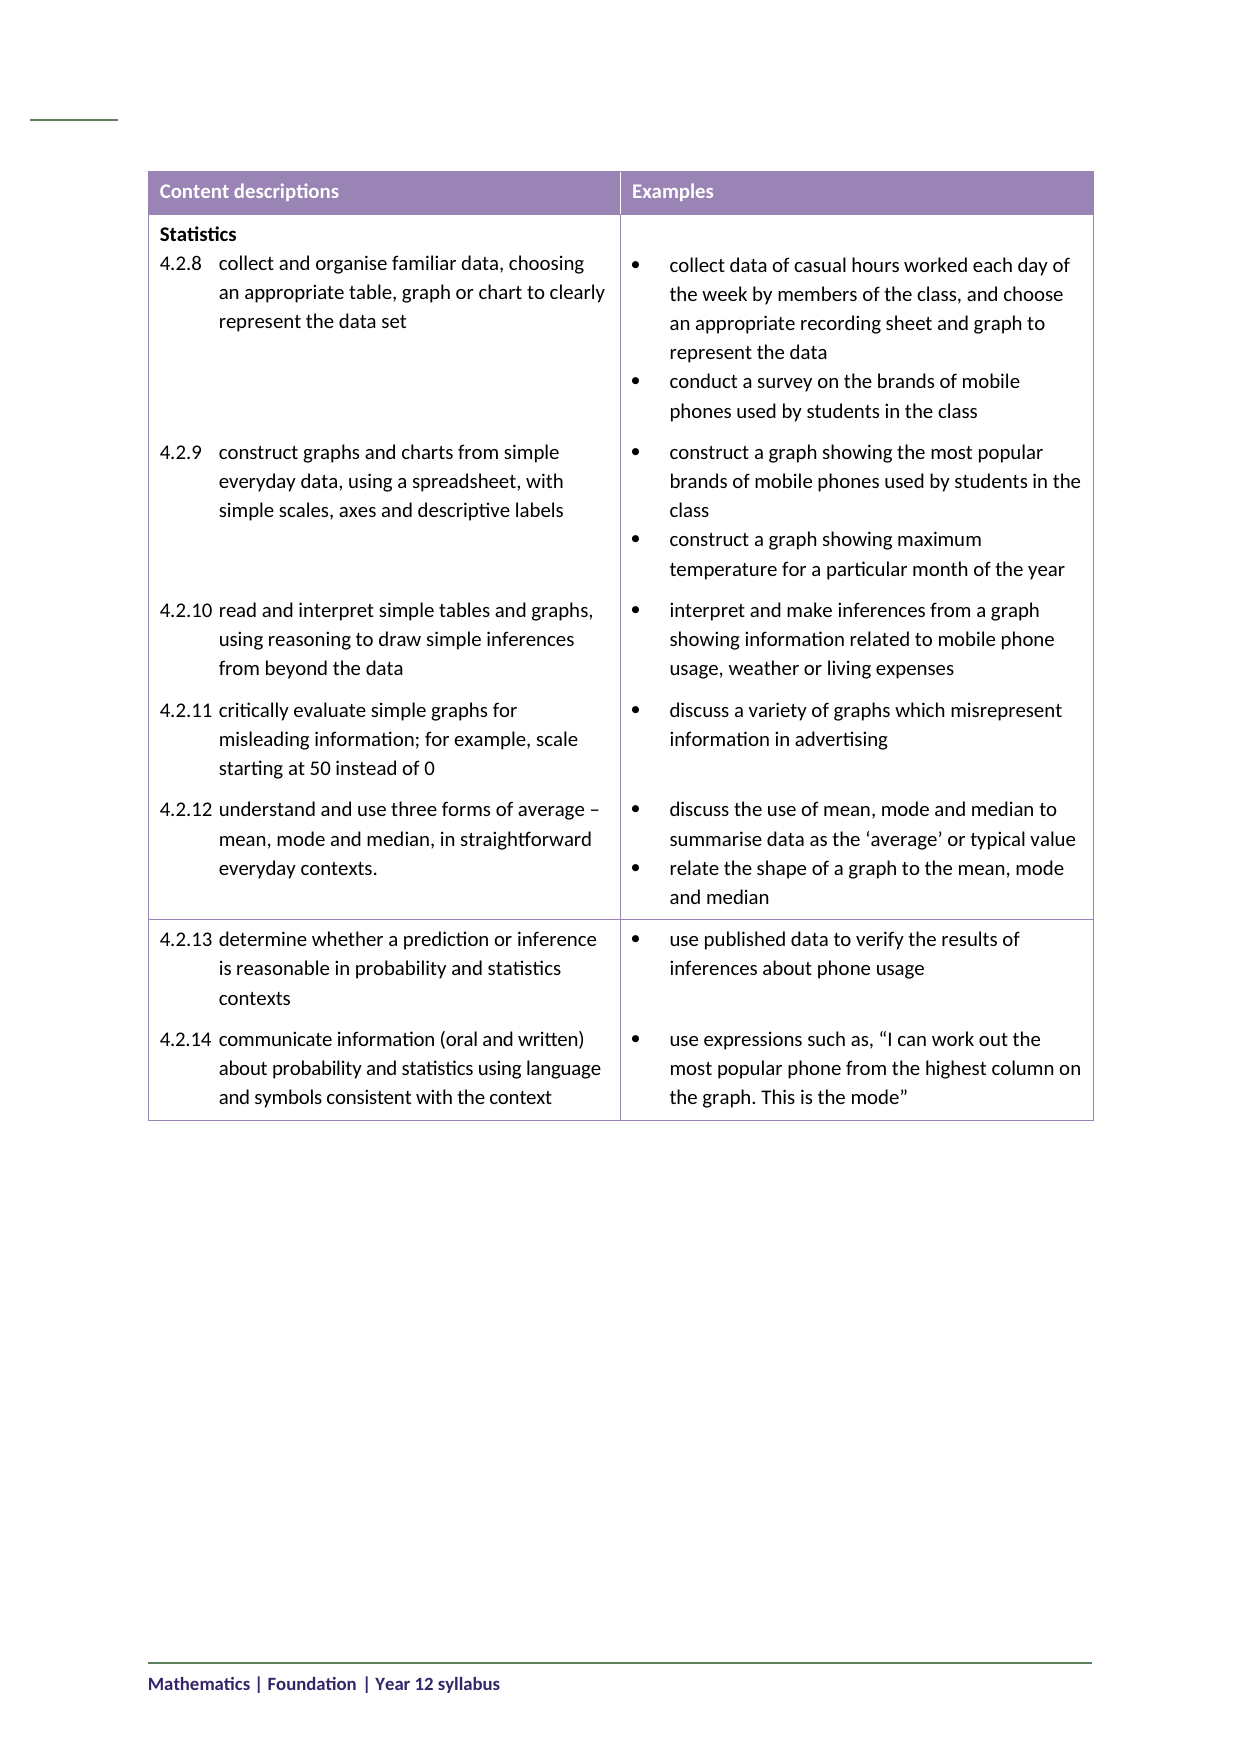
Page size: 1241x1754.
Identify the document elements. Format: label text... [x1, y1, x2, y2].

table_cell read and interpret simple tables and graphs, using reasoning to draw simple inferences from beyond the data [149, 591, 620, 691]
table_cell critically evaluate simple graphs for misleading information; for example, scale starting at 50 instead of 0 [149, 691, 620, 791]
table_cell understand and use three forms of average – mean, mode and median, in straightforward everyday contexts. [149, 791, 620, 919]
table_cell Statistics collect and organise familiar data, choosing an appropriate table, graph or chart to clearly represent the data set [149, 215, 620, 433]
table_cell communicate information (oral and written) about probability and statistics using language and symbols consistent with the context [149, 1020, 620, 1120]
table_cell construct a graph showing the most popular brands of mobile phones used by students in the class construct a graph showing maximum temperature for a particular month of the year [621, 433, 1093, 591]
table_cell interpret and make inferences from a graph showing information related to mobile phone usage, weather or living expenses [621, 591, 1093, 691]
table_cell discuss the use of mean, mode and median to summarise data as the ‘average’ or typical value relate the shape of a graph to the mean, mode and median [621, 791, 1093, 919]
table_cell determine whether a prediction or inference is reasonable in probability and statistics contexts [149, 920, 620, 1020]
table_cell construct graphs and charts from simple everyday data, using a spreadsheet, with simple scales, axes and descriptive labels [149, 433, 620, 591]
table_header Examples [621, 172, 1093, 214]
table_header Content descriptions [149, 172, 620, 214]
table_cell use published data to verify the results of inferences about phone usage [621, 920, 1093, 1020]
table_cell collect data of casual hours worked each day of the week by members of the class, and choose an appropriate recording sheet and graph to represent the data conduct a survey on the brands of mobile phones used by students in the class [621, 215, 1093, 433]
table_cell use expressions such as, “I can work out the most popular phone from the highest column on the graph. This is the mode” [621, 1020, 1093, 1120]
table_cell discuss a variety of graphs which misrepresent information in advertising [621, 691, 1093, 791]
